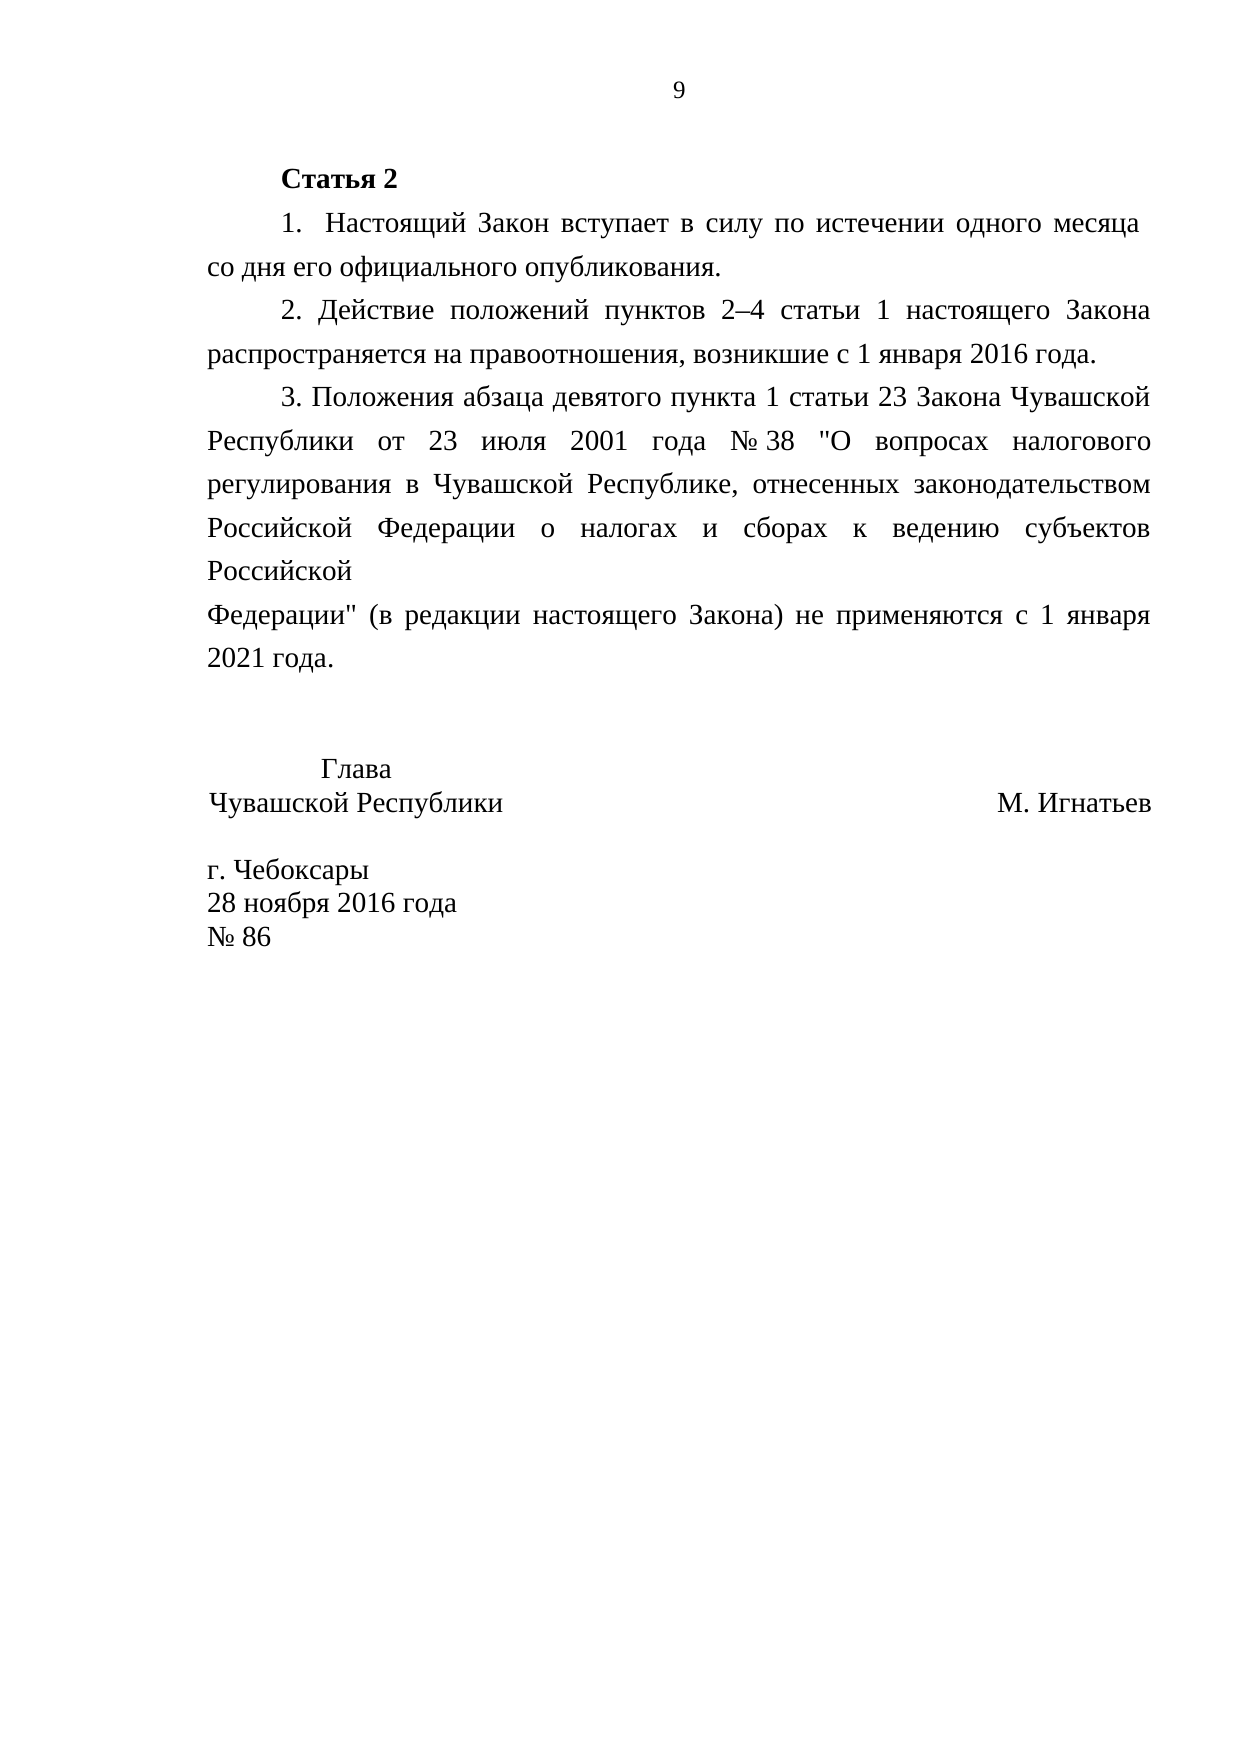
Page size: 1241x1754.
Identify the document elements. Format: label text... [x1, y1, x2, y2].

text 28 ноября 2016 года [207, 885, 1152, 919]
table_header Глава Чувашской Республики [196, 751, 517, 818]
text 2. Действие положений пунктов 2–4 статьи 1 настоящего Закона распространяется на правоотношения, возникшие с 1 января 2016 года. [207, 292, 1152, 369]
text 1. Настоящий Закон вступает в силу по истечении одного месяца со дня его официального опубликования. [207, 205, 1152, 282]
text № 86 [207, 919, 1152, 952]
text 3. Положения абзаца девятого пункта 1 статьи 23 Закона Чувашской Республики от 23 июля 2001 года № 38 "О вопросах налогового регулирования в Чувашской Республике, отнесенных законодательством Российской Федерации о налогах и сборах к ведению субъектов Российской Федерации" (в редакции настоящего Закона) не применяются с 1 января 2021 года. [207, 379, 1152, 674]
text г. Чебоксары [207, 852, 1152, 885]
table_header М. Игнатьев [517, 751, 1163, 818]
text Статья 2 [207, 162, 1152, 195]
